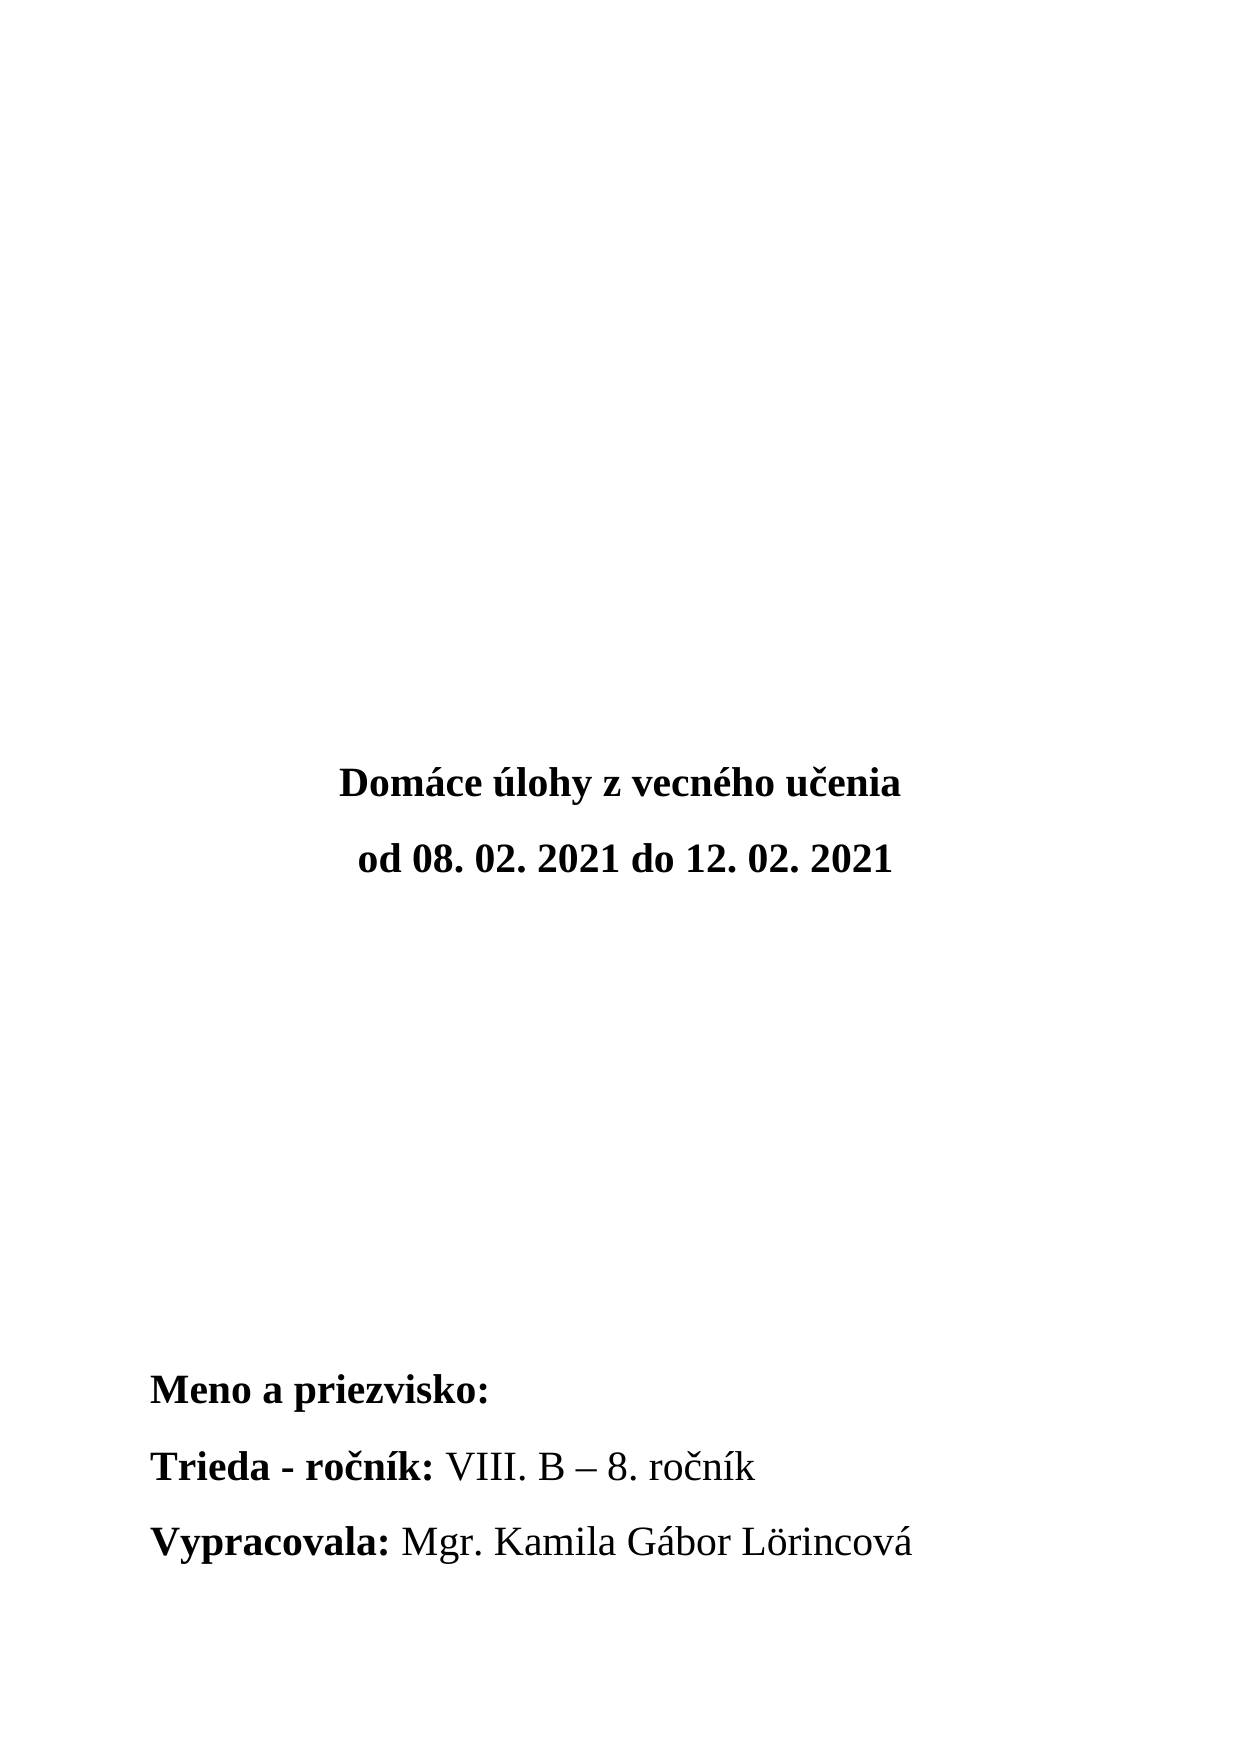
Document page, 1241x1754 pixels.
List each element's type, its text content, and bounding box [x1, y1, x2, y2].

text Trieda - ročník: VIII. B – 8. ročník [150, 1441, 1090, 1489]
text Vypracovala: Mgr. Kamila Gábor Lörincová [150, 1517, 1090, 1565]
text Meno a priezvisko: [150, 1365, 1090, 1413]
text od 08. 02. 2021 do 12. 02. 2021 [150, 833, 1090, 881]
text Domáce úlohy z vecného učenia [150, 757, 1090, 805]
